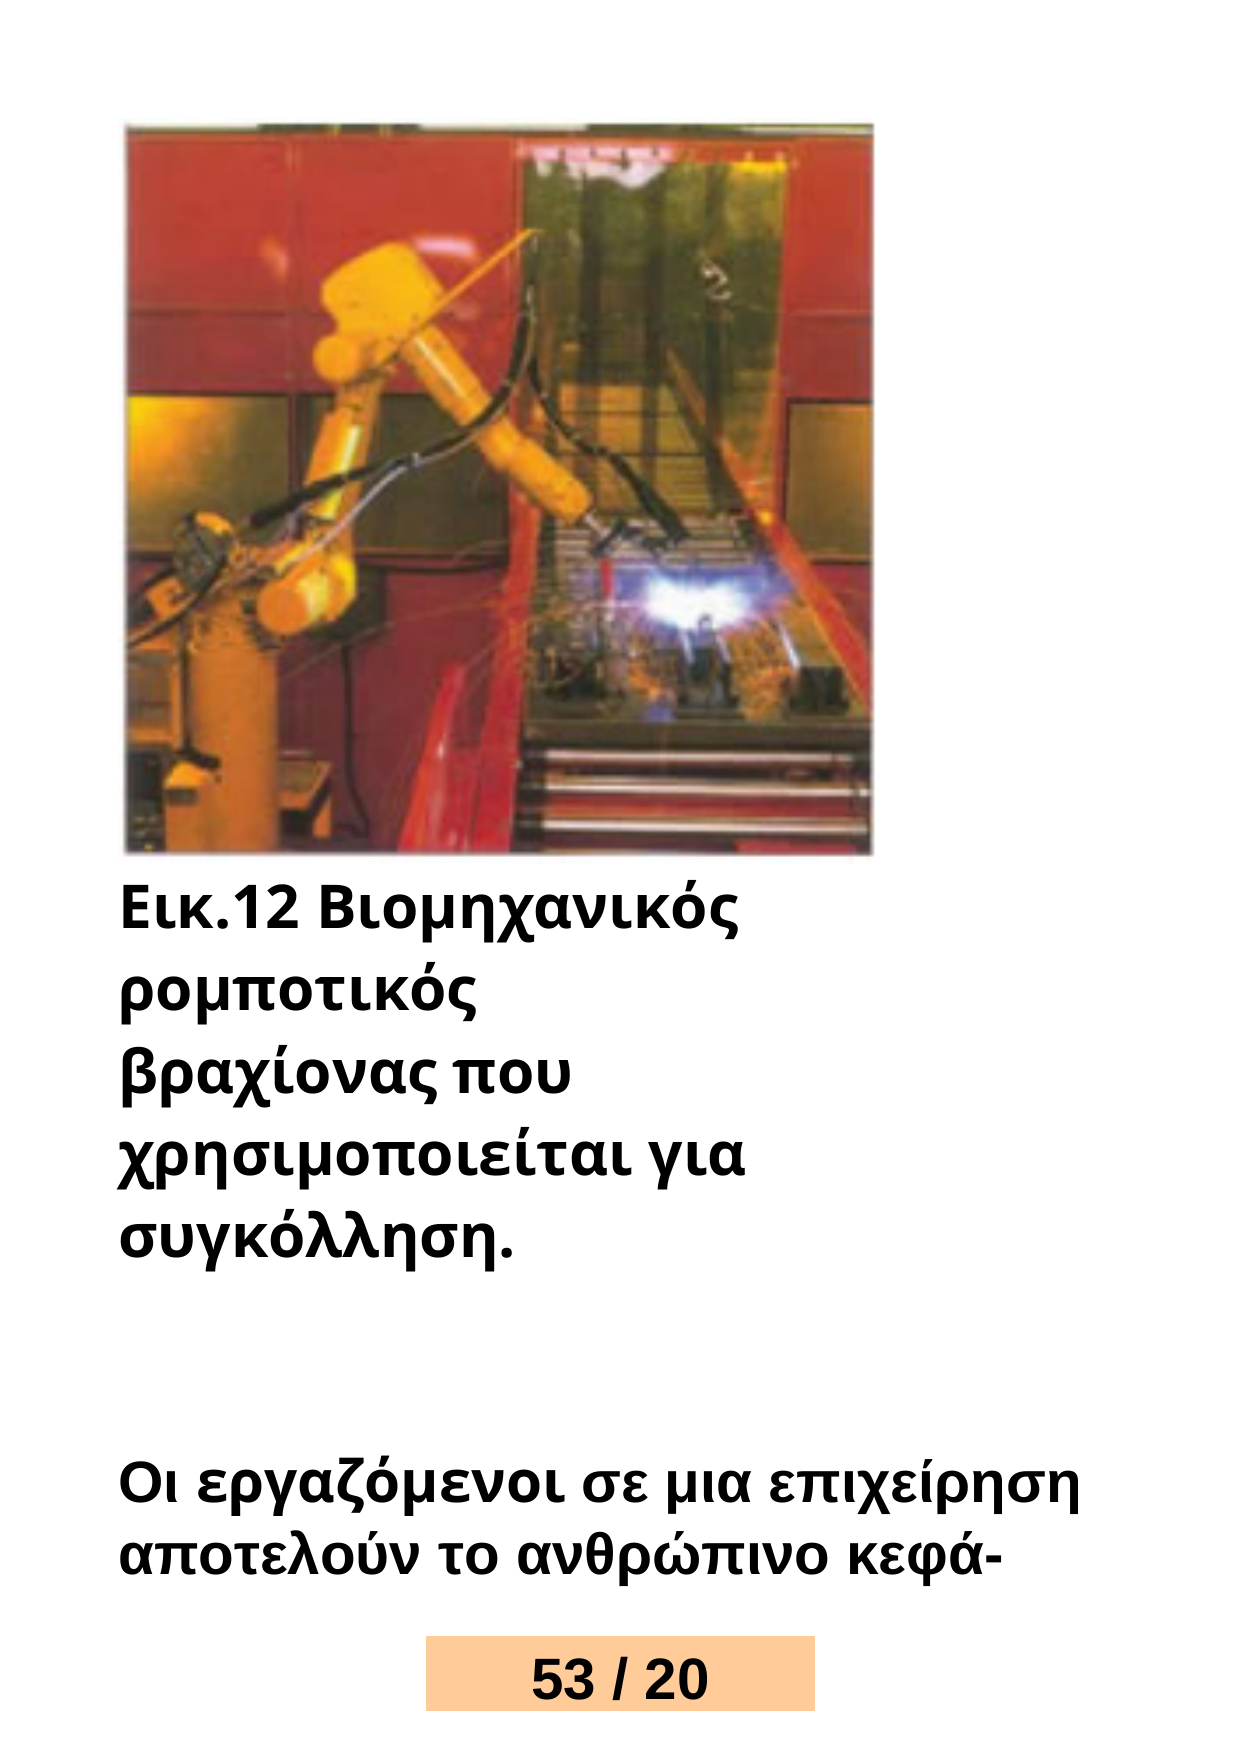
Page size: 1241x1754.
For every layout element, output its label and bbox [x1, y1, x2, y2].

text [118, 1440, 1122, 1586]
table_header [107, 118, 1093, 1440]
picture [118, 118, 882, 864]
